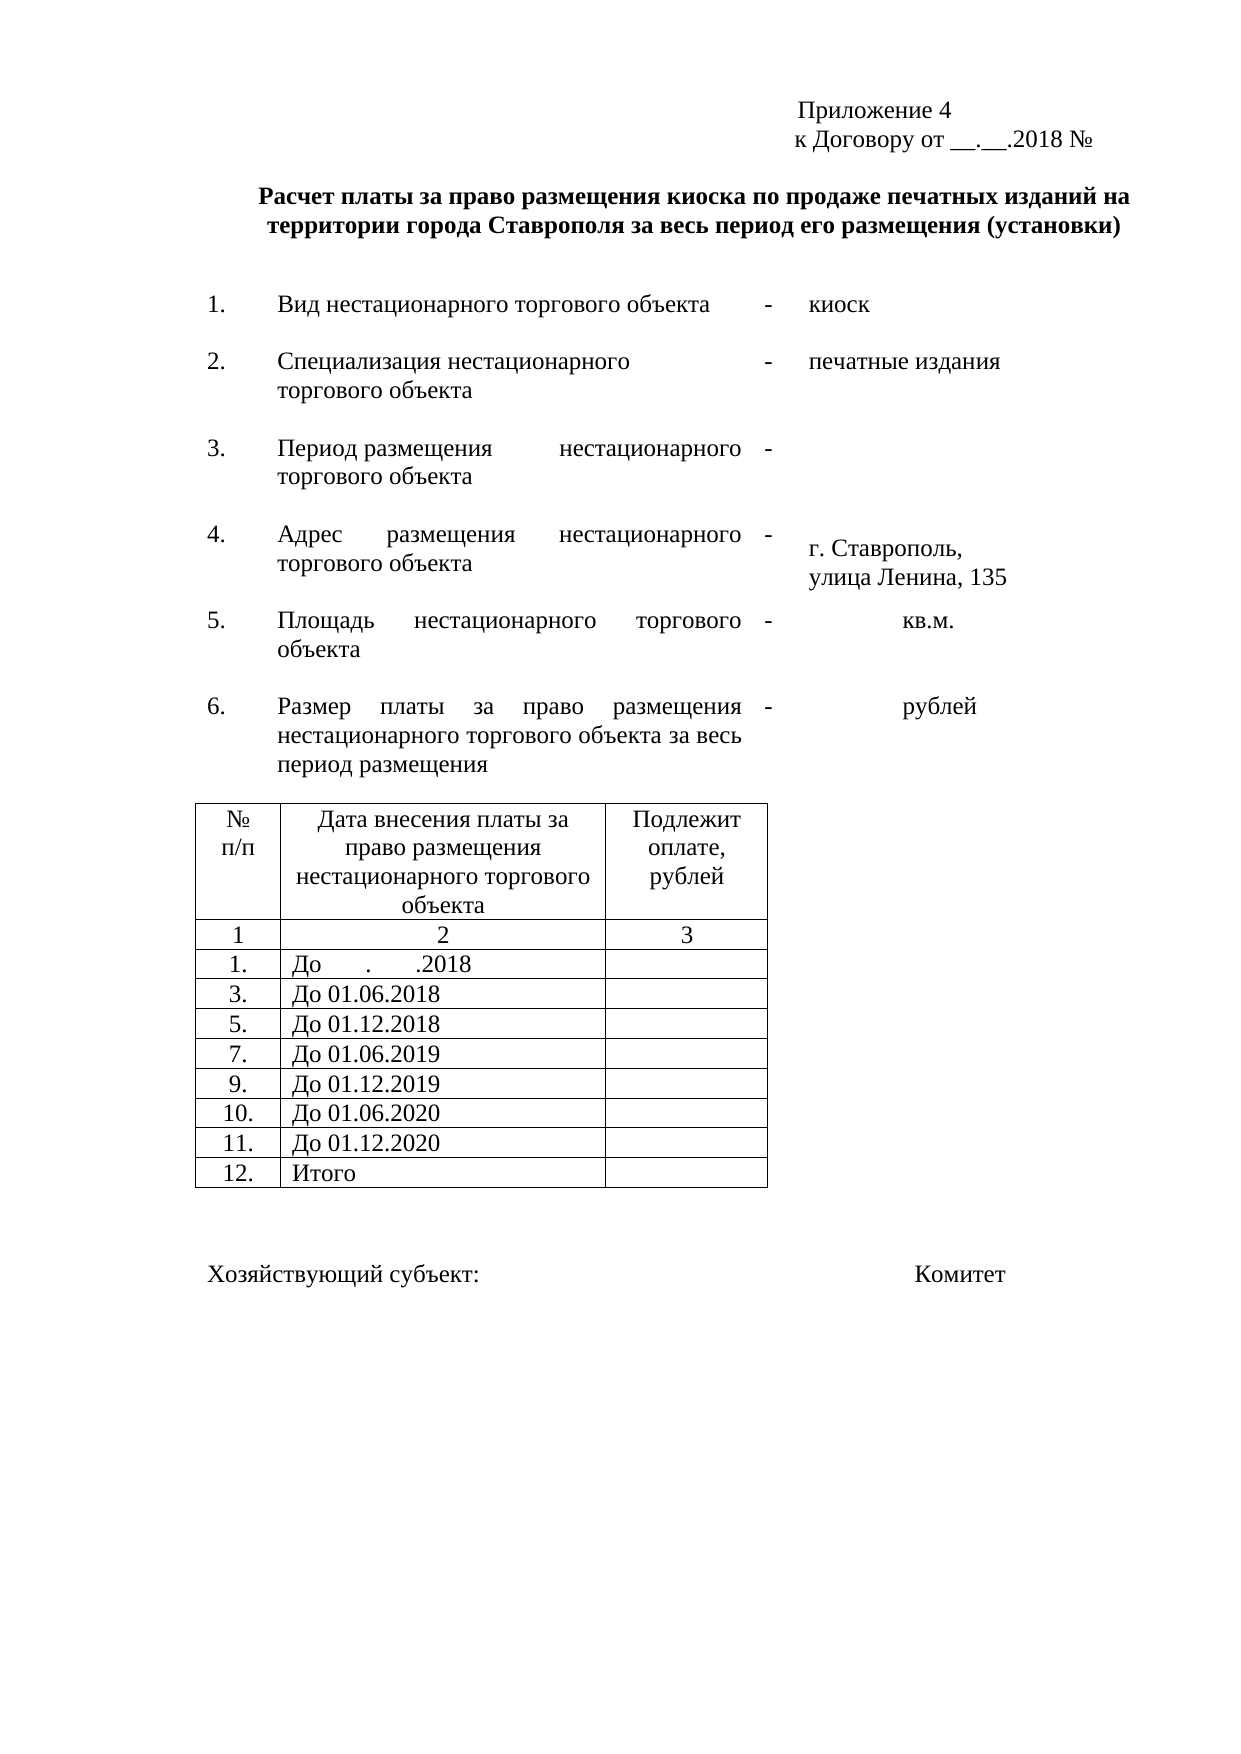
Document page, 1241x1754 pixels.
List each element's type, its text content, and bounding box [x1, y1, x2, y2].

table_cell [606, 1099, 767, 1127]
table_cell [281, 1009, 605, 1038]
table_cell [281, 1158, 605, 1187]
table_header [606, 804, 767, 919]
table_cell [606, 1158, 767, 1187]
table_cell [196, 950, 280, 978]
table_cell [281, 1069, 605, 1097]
text к Договору от __.__.2018 № [207, 124, 1181, 153]
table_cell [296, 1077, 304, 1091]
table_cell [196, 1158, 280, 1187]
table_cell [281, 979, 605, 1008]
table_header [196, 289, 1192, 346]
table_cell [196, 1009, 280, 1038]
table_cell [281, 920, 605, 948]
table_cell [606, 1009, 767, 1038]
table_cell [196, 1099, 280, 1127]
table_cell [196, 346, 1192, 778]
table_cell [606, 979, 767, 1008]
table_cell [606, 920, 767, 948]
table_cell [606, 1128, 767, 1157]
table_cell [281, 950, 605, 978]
text Хозяйствующий субъект: Комитет [207, 1263, 1181, 1288]
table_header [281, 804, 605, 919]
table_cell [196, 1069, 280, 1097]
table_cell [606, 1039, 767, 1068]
text Расчет платы за право размещения киоска по продаже печатных изданий на территории города Ставрополя за весь период его размещения (установки) [207, 181, 1181, 239]
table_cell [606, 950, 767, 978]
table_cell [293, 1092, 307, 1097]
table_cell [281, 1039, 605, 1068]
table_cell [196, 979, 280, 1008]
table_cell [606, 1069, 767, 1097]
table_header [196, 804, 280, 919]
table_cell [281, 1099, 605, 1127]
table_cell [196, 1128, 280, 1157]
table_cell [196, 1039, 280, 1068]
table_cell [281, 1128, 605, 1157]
text Приложение 4 [797, 99, 1181, 124]
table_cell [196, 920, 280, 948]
